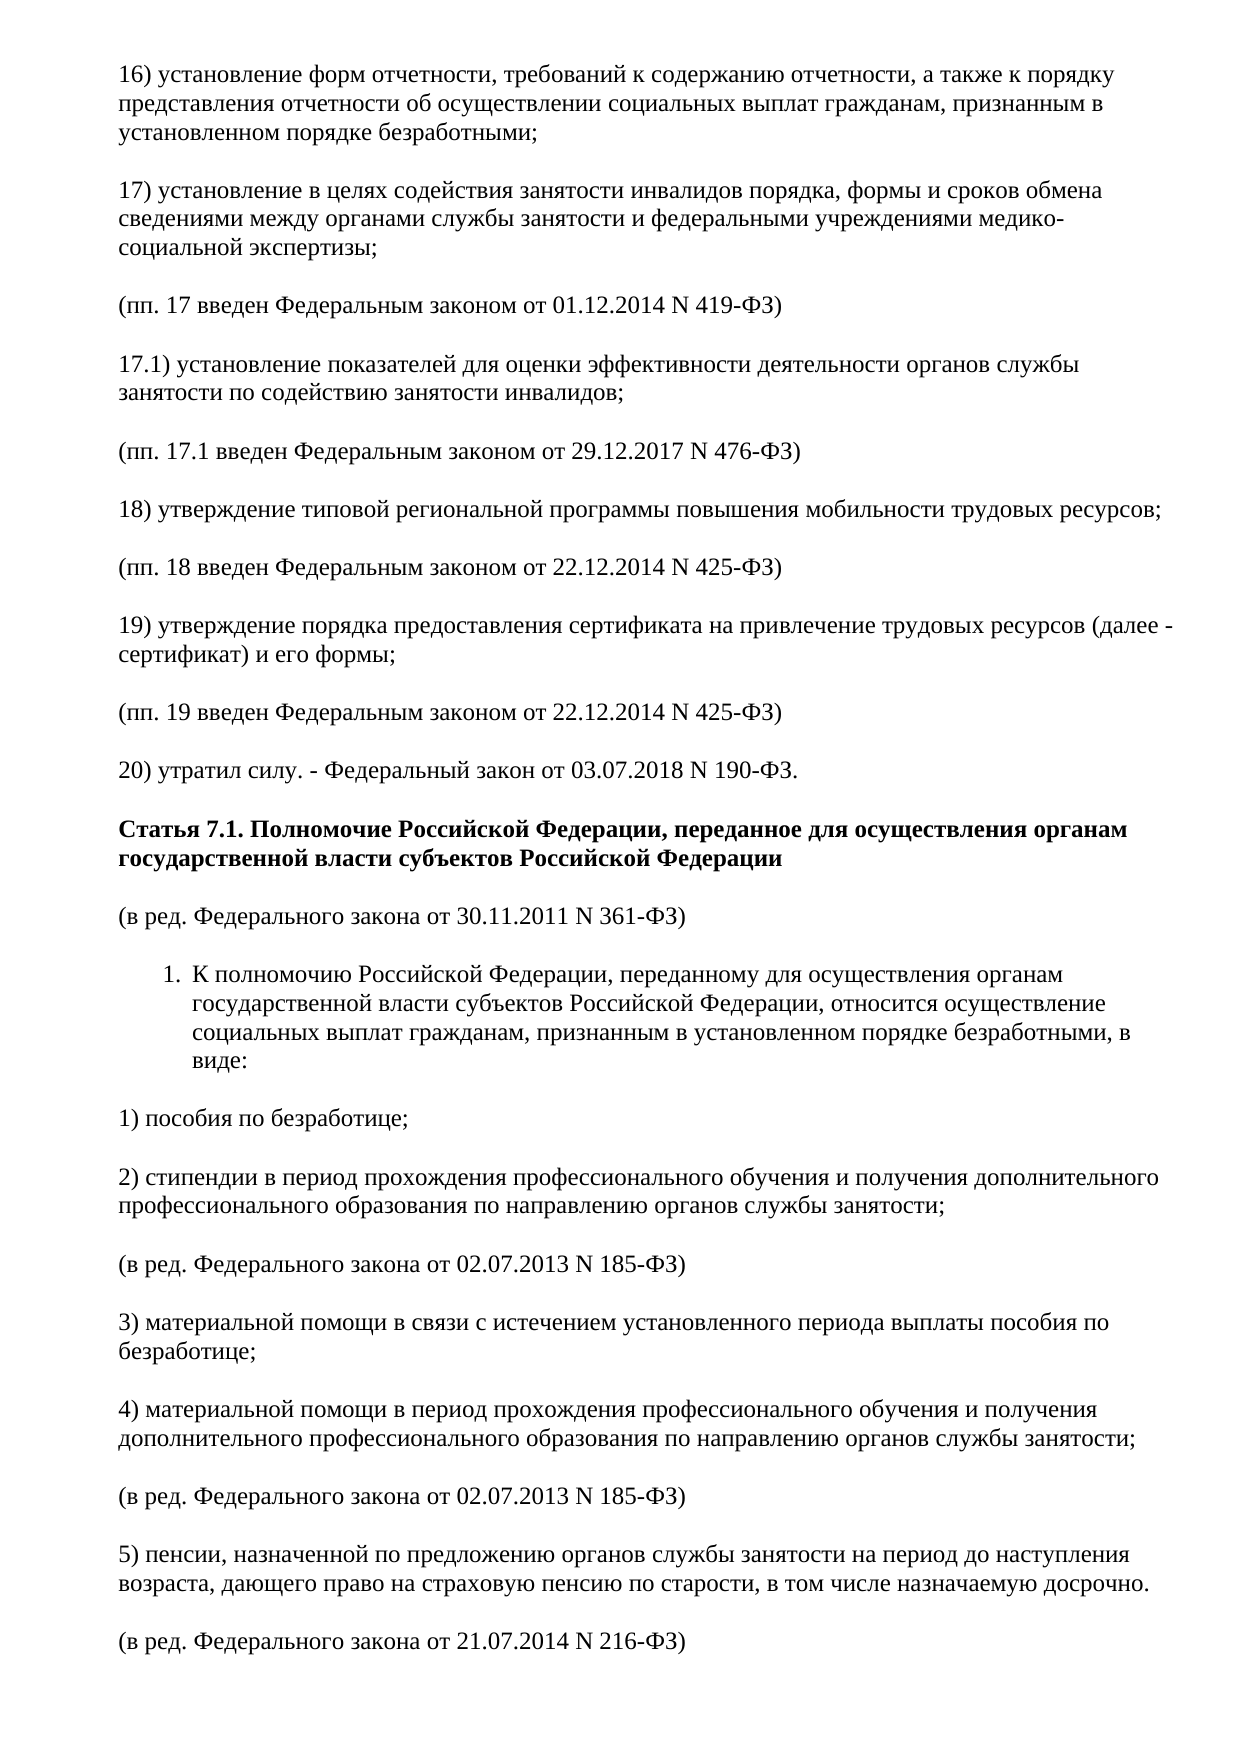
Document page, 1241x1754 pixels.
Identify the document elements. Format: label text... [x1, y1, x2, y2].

text 19) утверждение порядка предоставления сертификата на привлечение трудовых ресурсов (далее - сертификат) и его формы; [118, 610, 1181, 668]
text 1) пособия по безработице; [118, 1103, 1181, 1132]
text (в ред. Федерального закона от 02.07.2013 N 185-ФЗ) [118, 1481, 1181, 1510]
list К полномочию Российской Федерации, переданному для осуществления органам государственной власти субъектов Российской Федерации, относится осуществление социальных выплат гражданам, признанным в установленном порядке безработными, в виде: [162, 959, 1181, 1074]
text (пп. 19 введен Федеральным законом от 22.12.2014 N 425-ФЗ) [118, 697, 1181, 726]
text (пп. 17 введен Федеральным законом от 01.12.2014 N 419-ФЗ) [118, 291, 1181, 319]
text (в ред. Федерального закона от 02.07.2013 N 185-ФЗ) [118, 1249, 1181, 1277]
text 18) утверждение типовой региональной программы повышения мобильности трудовых ресурсов; [118, 494, 1181, 523]
text (в ред. Федерального закона от 30.11.2011 N 361-ФЗ) [118, 901, 1181, 929]
text 16) установление форм отчетности, требований к содержанию отчетности, а также к порядку представления отчетности об осуществлении социальных выплат гражданам, признанным в установленном порядке безработными; [118, 59, 1181, 145]
text 5) пенсии, назначенной по предложению органов службы занятости на период до наступления возраста, дающего право на страховую пенсию по старости, в том числе назначаемую досрочно. [118, 1539, 1181, 1597]
text (пп. 18 введен Федеральным законом от 22.12.2014 N 425-ФЗ) [118, 552, 1181, 581]
text 17.1) установление показателей для оценки эффективности деятельности органов службы занятости по содействию занятости инвалидов; [118, 349, 1181, 406]
text (в ред. Федерального закона от 21.07.2014 N 216-ФЗ) [118, 1626, 1181, 1655]
text 17) установление в целях содействия занятости инвалидов порядка, формы и сроков обмена сведениями между органами службы занятости и федеральными учреждениями медико-социальной экспертизы; [118, 175, 1181, 261]
text Статья 7.1. Полномочие Российской Федерации, переданное для осуществления органам государственной власти субъектов Российской Федерации [118, 814, 1181, 871]
text 3) материальной помощи в связи с истечением установленного периода выплаты пособия по безработице; [118, 1307, 1181, 1364]
text (пп. 17.1 введен Федеральным законом от 29.12.2017 N 476-ФЗ) [118, 436, 1181, 464]
text 4) материальной помощи в период прохождения профессионального обучения и получения дополнительного профессионального образования по направлению органов службы занятости; [118, 1394, 1181, 1451]
text 20) утратил силу. - Федеральный закон от 03.07.2018 N 190-ФЗ. [118, 756, 1181, 784]
text 2) стипендии в период прохождения профессионального обучения и получения дополнительного профессионального образования по направлению органов службы занятости; [118, 1162, 1181, 1219]
